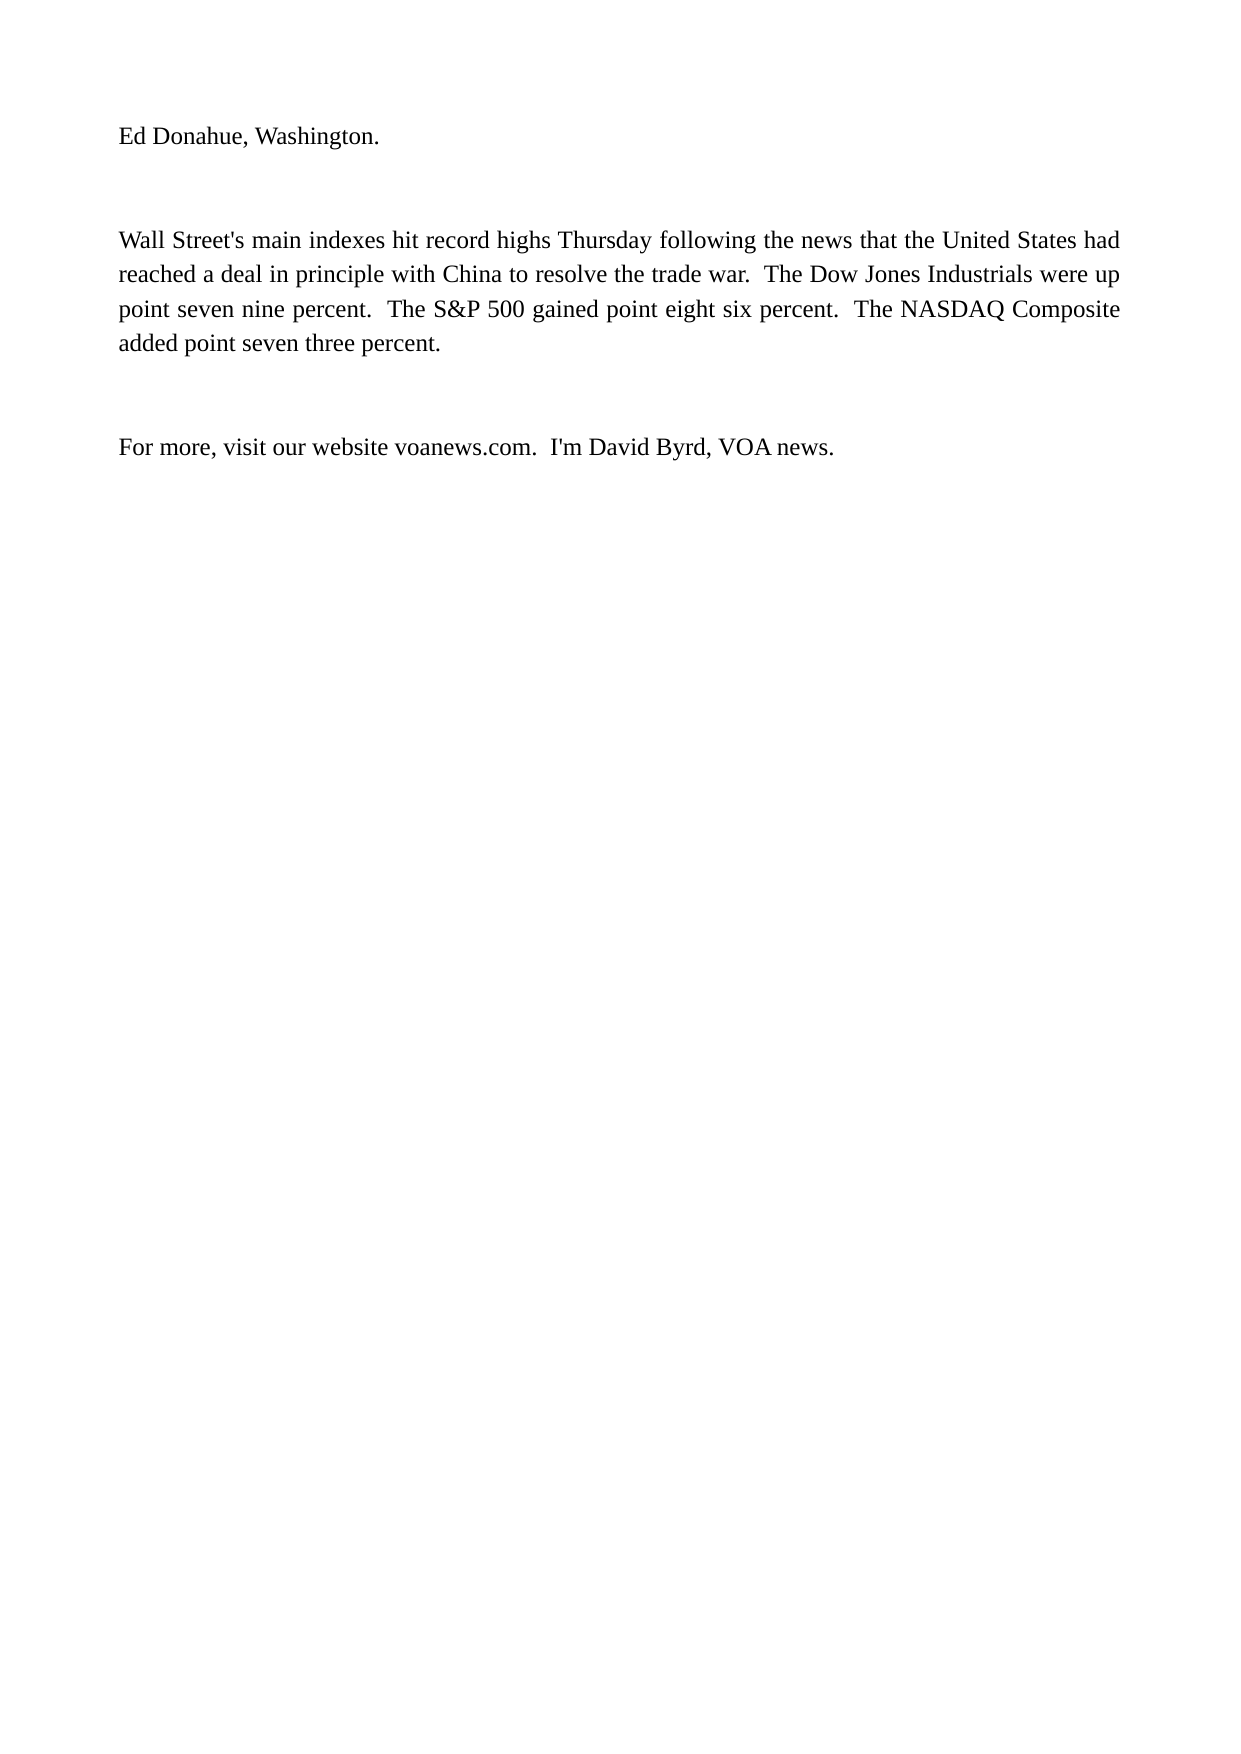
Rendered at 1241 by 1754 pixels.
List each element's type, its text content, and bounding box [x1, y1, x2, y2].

text Wall Street's main indexes hit record highs Thursday following the news that the United States had reached a deal in principle with China to resolve the trade war. The Dow Jones Industrials were up point seven nine percent. The S&P 500 gained point eight six percent. The NASDAQ Composite added point seven three percent. [118, 222, 1122, 360]
text Ed Donahue, Washington. [118, 118, 1122, 153]
text For more, visit our website voanews.com. I'm David Byrd, VOA news. [118, 429, 1122, 463]
